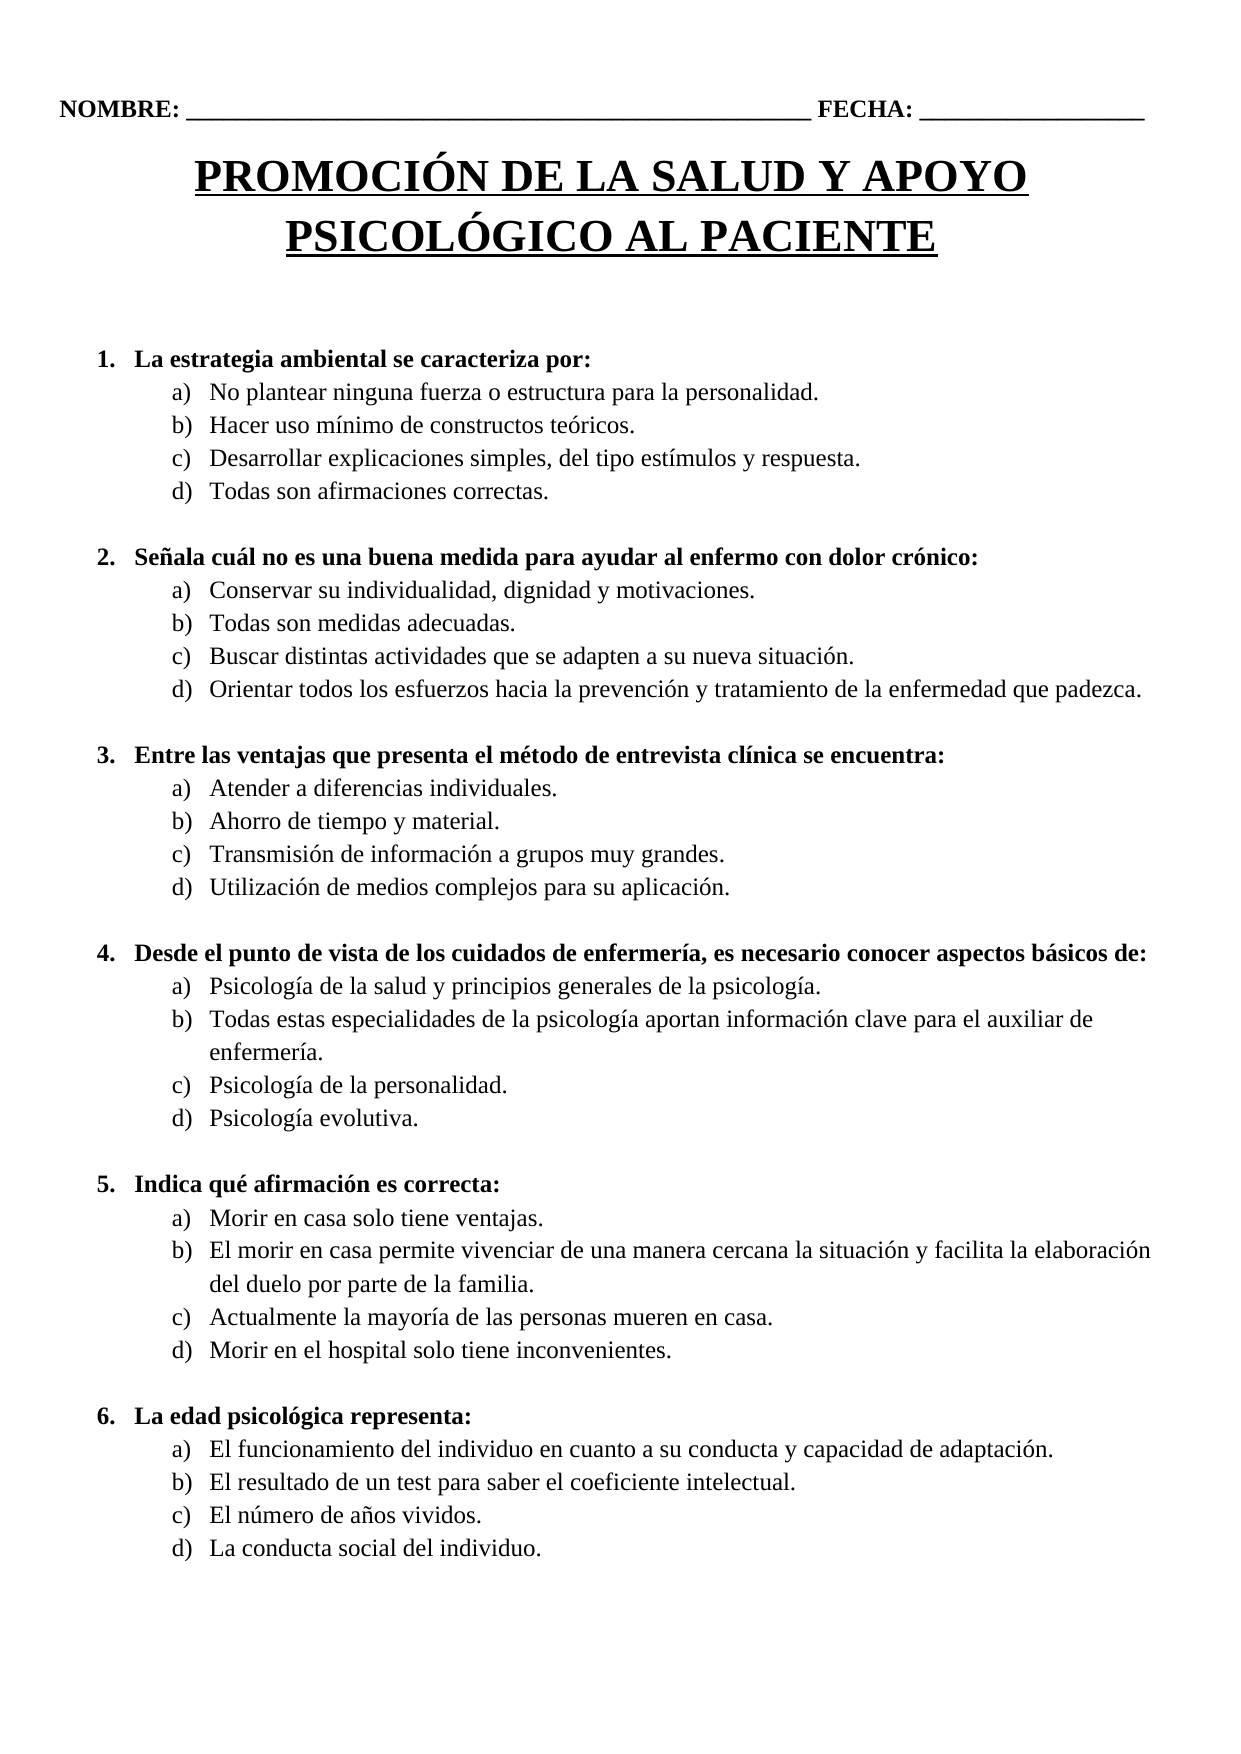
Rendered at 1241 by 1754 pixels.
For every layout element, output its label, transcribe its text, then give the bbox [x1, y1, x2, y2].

list Morir en el hospital solo tiene inconvenientes. [172, 1335, 1164, 1363]
list El resultado de un test para saber el coeficiente intelectual. [172, 1467, 1164, 1496]
list Psicología de la personalidad. [172, 1071, 1164, 1099]
list Todas son medidas adecuadas. [172, 608, 1164, 637]
list Atender a diferencias individuales. [172, 773, 1164, 802]
text PROMOCIÓN DE LA SALUD Y APOYO PSICOLÓGICO AL PACIENTE [59, 148, 1164, 262]
list Psicología de la salud y principios generales de la psicología. [172, 971, 1164, 1000]
list No plantear ninguna fuerza o estructura para la personalidad. [172, 377, 1164, 406]
list Desarrollar explicaciones simples, del tipo estímulos y respuesta. [172, 443, 1164, 472]
list El funcionamiento del individuo en cuanto a su conducta y capacidad de adaptación. [172, 1434, 1164, 1462]
list Morir en casa solo tiene ventajas. [172, 1203, 1164, 1231]
list Utilización de medios complejos para su aplicación. [172, 872, 1164, 901]
list Conservar su individualidad, dignidad y motivaciones. [172, 575, 1164, 604]
list La estrategia ambiental se caracteriza por: [97, 344, 1164, 373]
text NOMBRE: __________________________________________________ FECHA: __________________ [59, 94, 1164, 123]
list Ahorro de tiempo y material. [172, 806, 1164, 835]
list Psicología evolutiva. [172, 1103, 1164, 1132]
list Actualmente la mayoría de las personas mueren en casa. [172, 1302, 1164, 1330]
list Buscar distintas actividades que se adapten a su nueva situación. [172, 641, 1164, 670]
list Desde el punto de vista de los cuidados de enfermería, es necesario conocer aspectos básicos de: [97, 938, 1164, 967]
list Todas son afirmaciones correctas. [172, 476, 1164, 505]
list El número de años vividos. [172, 1500, 1164, 1528]
list Indica qué afirmación es correcta: [97, 1169, 1164, 1198]
list El morir en casa permite vivenciar de una manera cercana la situación y facilita la elaboración del duelo por parte de la familia. [172, 1236, 1164, 1297]
list La edad psicológica representa: [97, 1401, 1164, 1429]
list Todas estas especialidades de la psicología aportan información clave para el auxiliar de enfermería. [172, 1004, 1164, 1066]
list Hacer uso mínimo de constructos teóricos. [172, 410, 1164, 439]
list La conducta social del individuo. [172, 1533, 1164, 1562]
list Señala cuál no es una buena medida para ayudar al enfermo con dolor crónico: [97, 542, 1164, 571]
list Orientar todos los esfuerzos hacia la prevención y tratamiento de la enfermedad que padezca. [172, 674, 1164, 703]
list Transmisión de información a grupos muy grandes. [172, 839, 1164, 868]
list Entre las ventajas que presenta el método de entrevista clínica se encuentra: [97, 740, 1164, 769]
